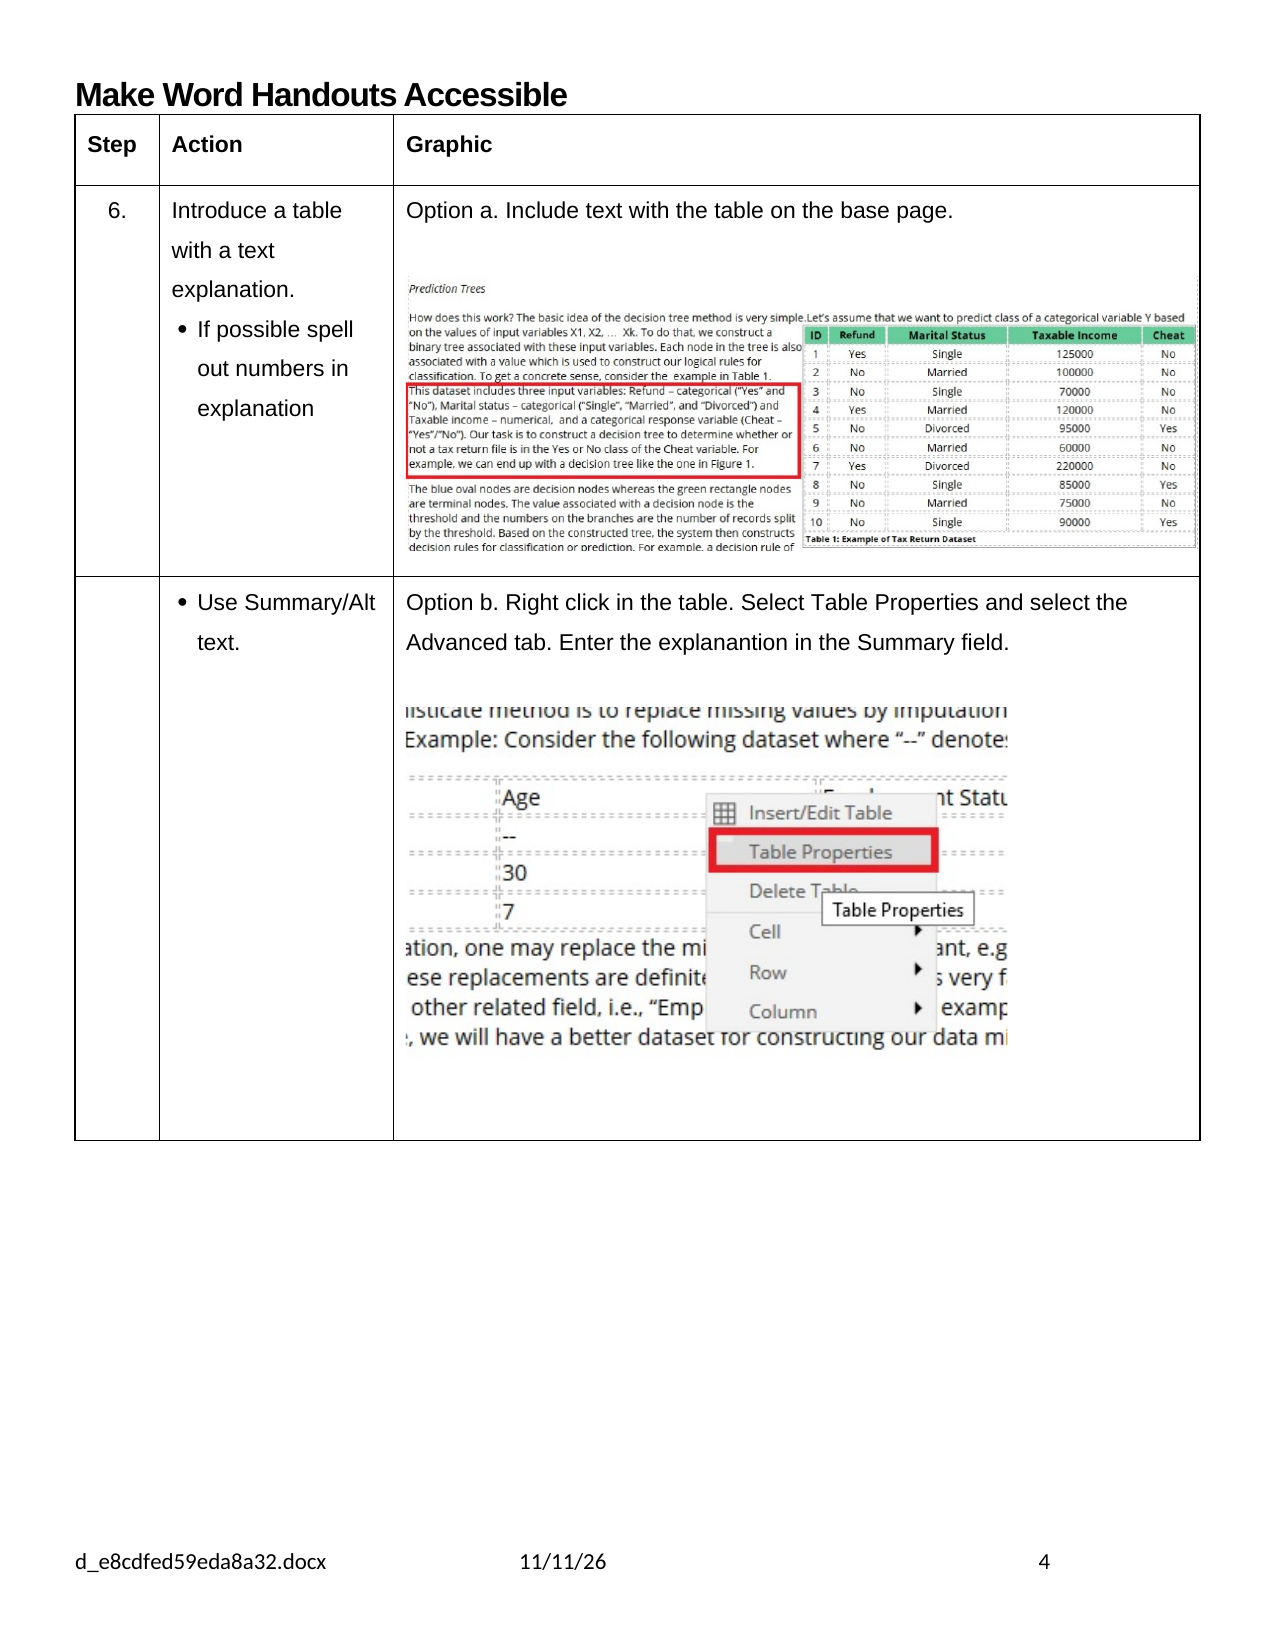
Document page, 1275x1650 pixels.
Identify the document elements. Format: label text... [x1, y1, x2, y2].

table_cell Option b. Right click in the table. Select Table Properties and select the Advanced tab. Enter the explanantion in the Summary field. [394, 577, 1199, 1140]
table_header Step [76, 115, 159, 184]
table_header Graphic [394, 115, 1199, 184]
table_cell 6. [76, 186, 159, 576]
table_header Action [160, 115, 393, 184]
table_cell Introduce a table with a text explanation. If possible spell out numbers in explanation [160, 186, 393, 576]
table_cell Use Summary/Alt text. [160, 577, 393, 1140]
table_cell Option a. Include text with the table on the base page. [394, 186, 1199, 576]
picture [405, 707, 1008, 1075]
picture [405, 276, 1198, 551]
table_cell [76, 577, 159, 1140]
